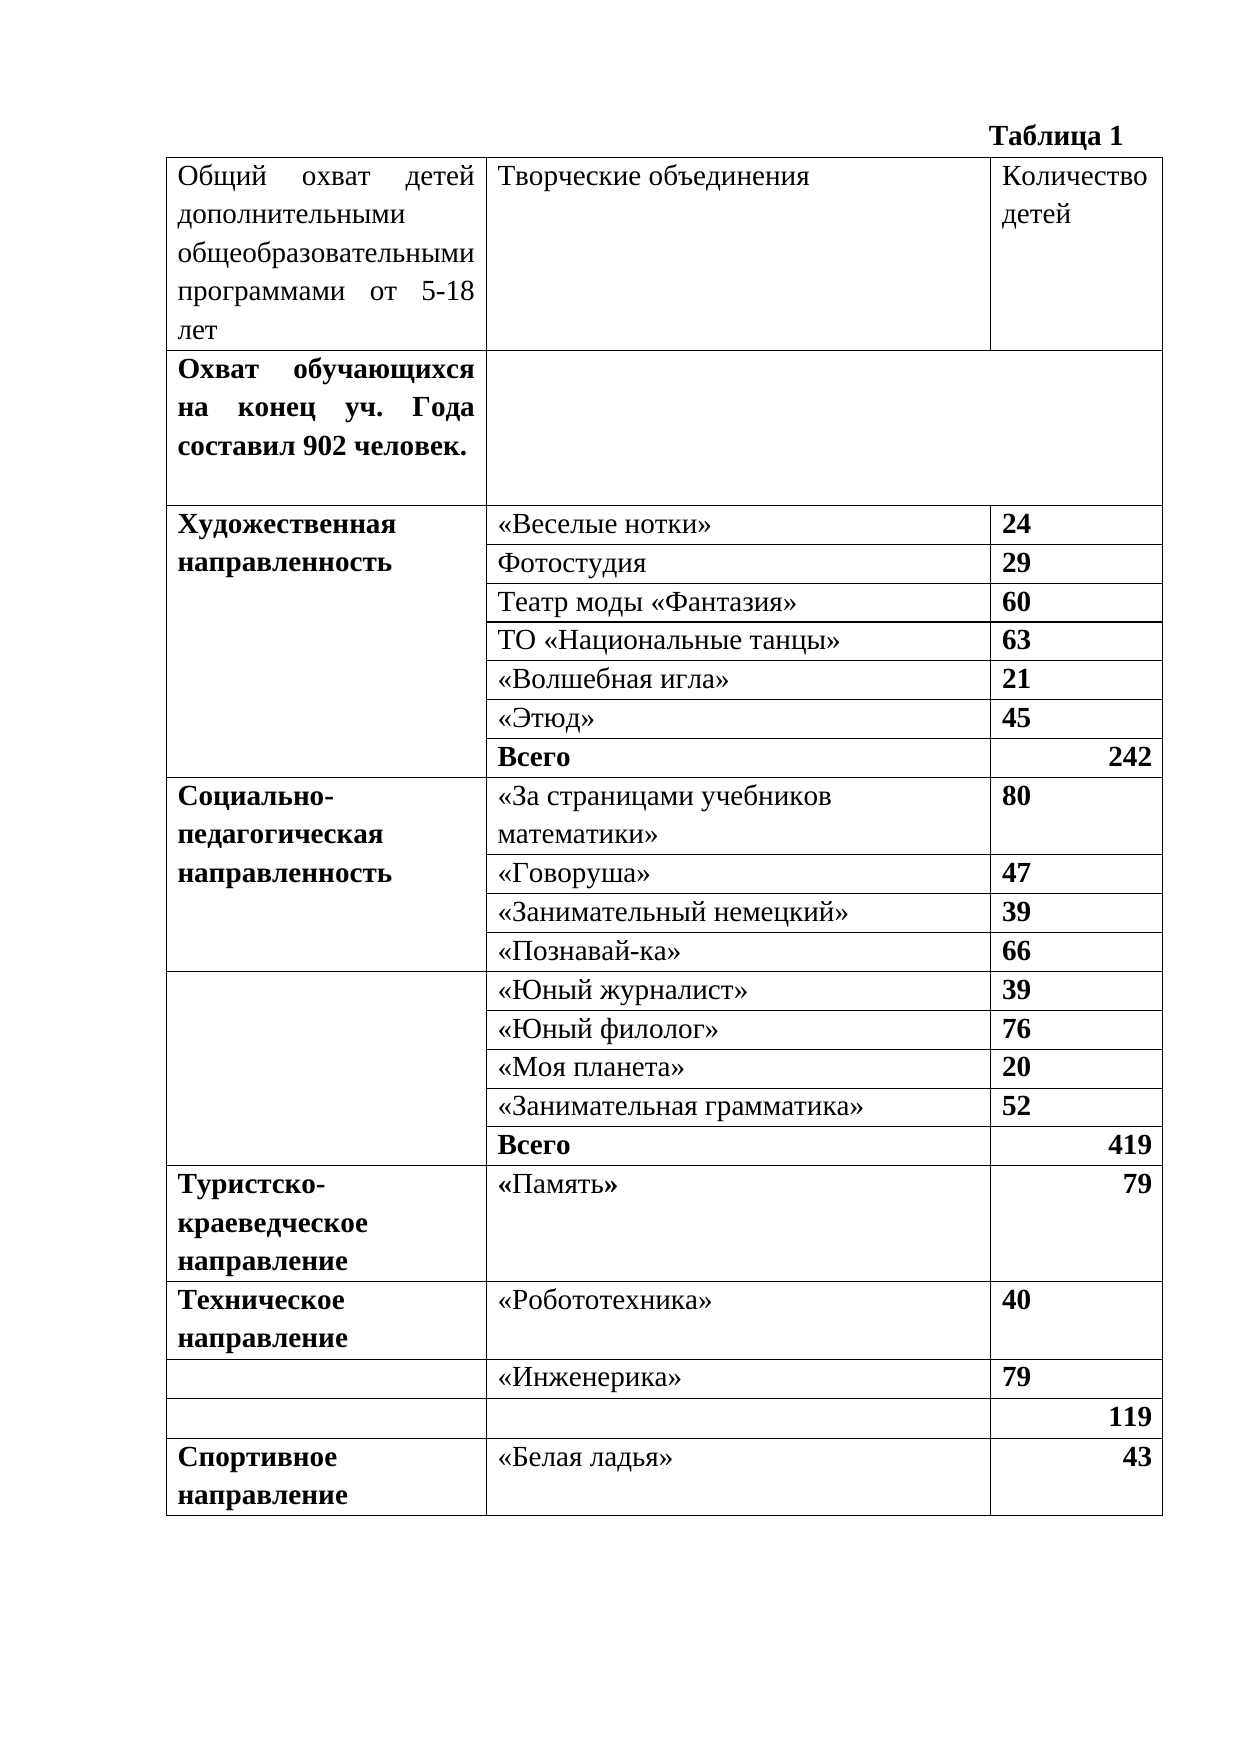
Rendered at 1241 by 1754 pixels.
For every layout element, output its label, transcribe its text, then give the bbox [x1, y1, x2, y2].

table_cell 60 [991, 584, 1162, 621]
table_cell 24 [991, 506, 1162, 544]
table_cell 80 [991, 778, 1162, 854]
table_cell «Занимательная грамматика» [487, 1089, 990, 1126]
table_cell «Робототехника» [487, 1282, 990, 1358]
table_cell 63 [991, 623, 1162, 660]
text Таблица 1 [915, 118, 1152, 152]
table_cell 47 [991, 855, 1162, 893]
table_cell ТО «Национальные танцы» [487, 623, 990, 660]
table_cell Туристско-краеведческое направление [167, 1166, 486, 1281]
table_cell «Инженерика» [487, 1360, 990, 1398]
table_cell 419 [991, 1127, 1162, 1165]
table_cell 76 [991, 1011, 1162, 1048]
table_cell Художественная направленность [167, 506, 486, 777]
table_cell 52 [991, 1089, 1162, 1126]
table_cell Спортивное направление [167, 1439, 486, 1515]
table_cell 66 [991, 933, 1162, 971]
table_cell «Занимательный немецкий» [487, 894, 990, 932]
table_header Общий охват детей дополнительными общеобразовательными программами от 5-18 лет [167, 158, 486, 350]
table_cell [167, 1399, 486, 1438]
table_cell 39 [991, 894, 1162, 932]
table_cell Техническое направление [167, 1282, 486, 1358]
table_cell 79 [991, 1166, 1162, 1281]
table_cell «Юный филолог» [487, 1011, 990, 1048]
table_cell 79 [991, 1360, 1162, 1398]
table_cell «Волшебная игла» [487, 661, 990, 699]
table_cell Фотостудия [487, 545, 990, 583]
table_cell «Познавай-ка» [487, 933, 990, 971]
table_cell 43 [991, 1439, 1162, 1515]
table_cell «За страницами учебников математики» [487, 778, 990, 854]
table_cell Всего [487, 739, 990, 777]
table_cell 242 [991, 739, 1162, 777]
table_cell «Память» [487, 1166, 990, 1281]
table_cell 39 [991, 972, 1162, 1010]
table_cell «Говоруша» [487, 855, 990, 893]
table_cell [167, 972, 486, 1165]
table_cell 20 [991, 1050, 1162, 1087]
table_cell 45 [991, 700, 1162, 738]
table_cell «Этюд» [487, 700, 990, 738]
table_header Количество детей [991, 158, 1162, 350]
table_cell [167, 1360, 486, 1398]
table_cell 40 [991, 1282, 1162, 1358]
table_cell Социально-педагогическая направленность [167, 778, 486, 971]
table_cell «Веселые нотки» [487, 506, 990, 544]
table_cell [487, 1399, 990, 1438]
table_cell [487, 351, 1162, 505]
table_cell 29 [991, 545, 1162, 583]
table_cell 21 [991, 661, 1162, 699]
table_cell «Белая ладья» [487, 1439, 990, 1515]
table_cell 119 [991, 1399, 1162, 1438]
table_cell «Моя планета» [487, 1050, 990, 1087]
table_header Творческие объединения [487, 158, 990, 350]
table_cell Всего [487, 1127, 990, 1165]
table_cell Театр моды «Фантазия» [487, 584, 990, 621]
table_cell «Юный журналист» [487, 972, 990, 1010]
table_cell Охват обучающихся на конец уч. Года составил 902 человек. [167, 351, 486, 505]
